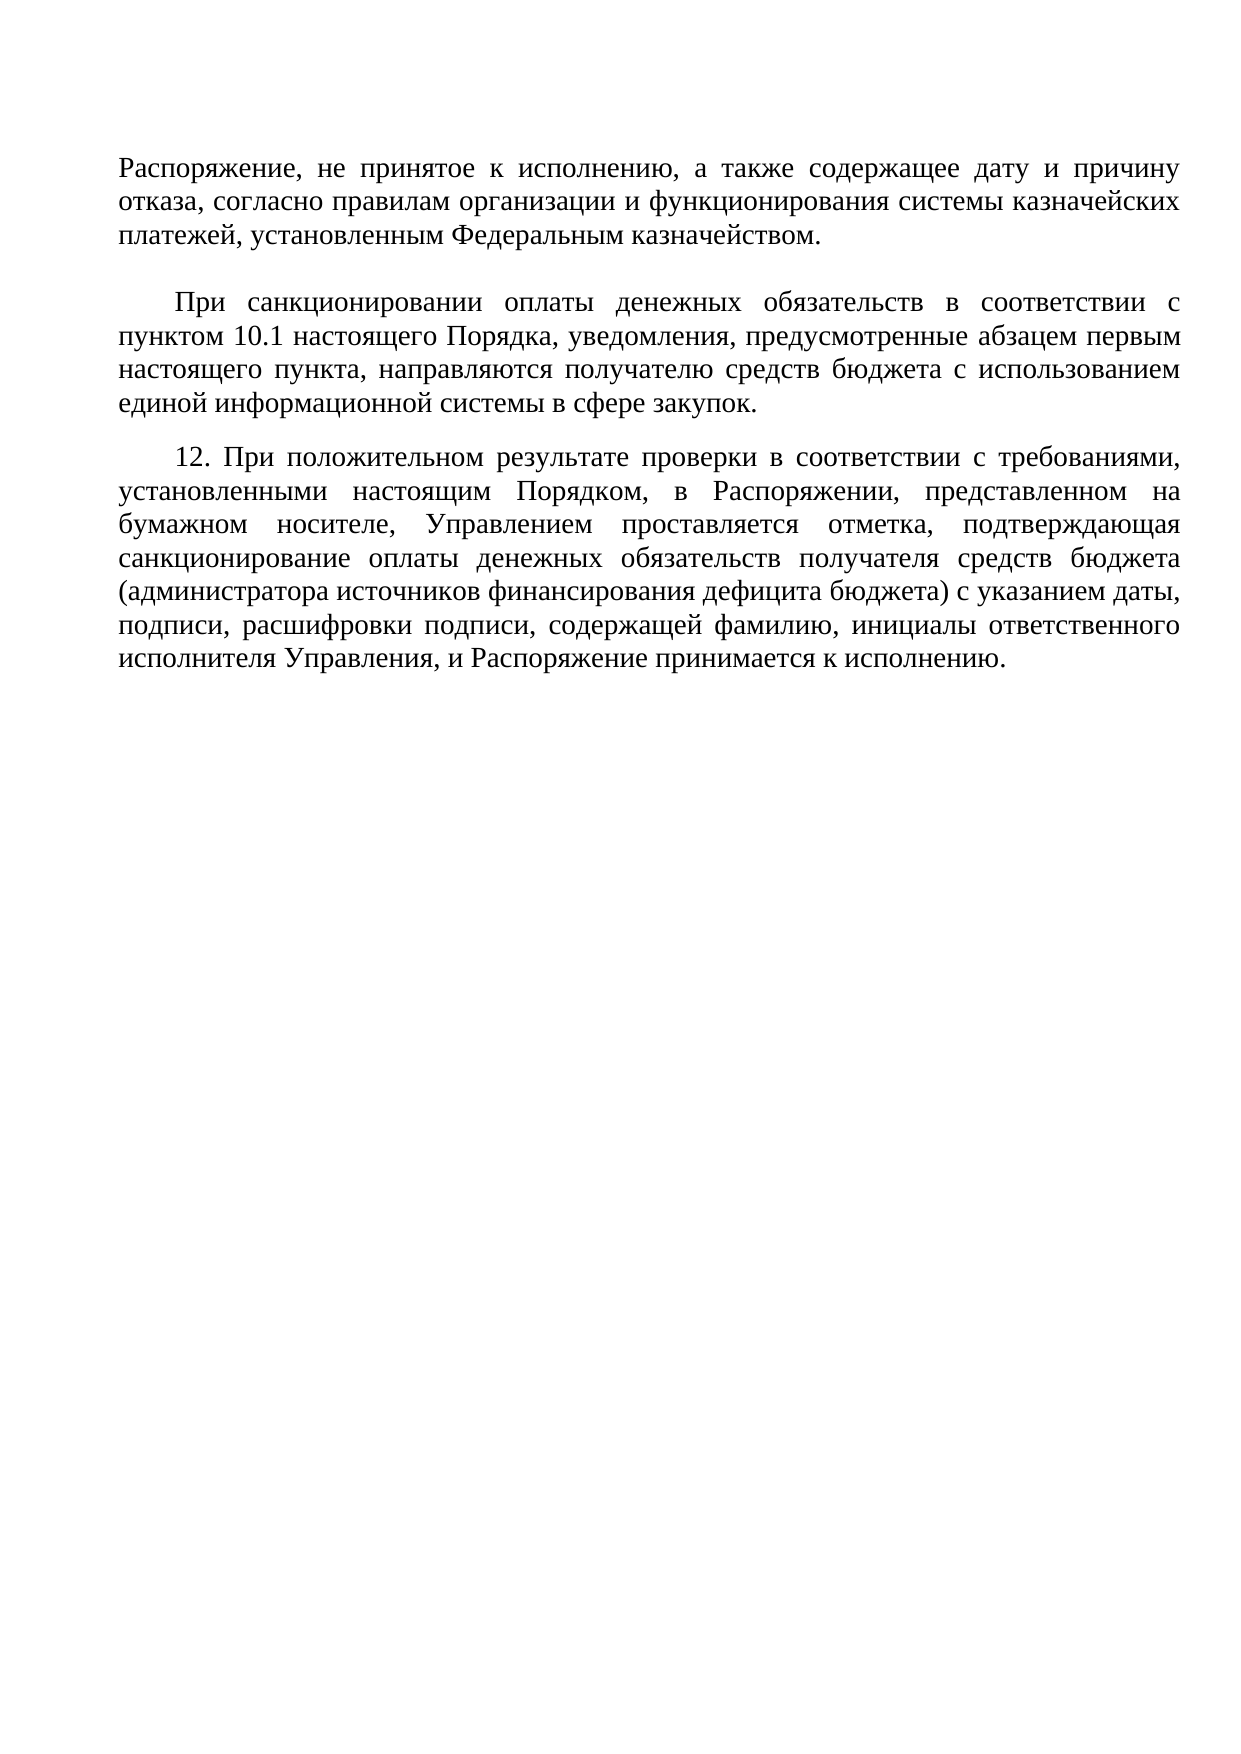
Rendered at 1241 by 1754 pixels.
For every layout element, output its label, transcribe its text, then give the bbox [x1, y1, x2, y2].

text 12. При положительном результате проверки в соответствии с требованиями, установленными настоящим Порядком, в Распоряжении, представленном на бумажном носителе, Управлением проставляется отметка, подтверждающая санкционирование оплаты денежных обязательств получателя средств бюджета (администратора источников финансирования дефицита бюджета) с указанием даты, подписи, расшифровки подписи, содержащей фамилию, инициалы ответственного исполнителя Управления, и Распоряжение принимается к исполнению. [118, 439, 1181, 674]
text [118, 150, 1181, 251]
text При санкционировании оплаты денежных обязательств в соответствии с пунктом 10.1 настоящего Порядка, уведомления, предусмотренные абзацем первым настоящего пункта, направляются получателю средств бюджета с использованием единой информационной системы в сфере закупок. [118, 284, 1181, 418]
